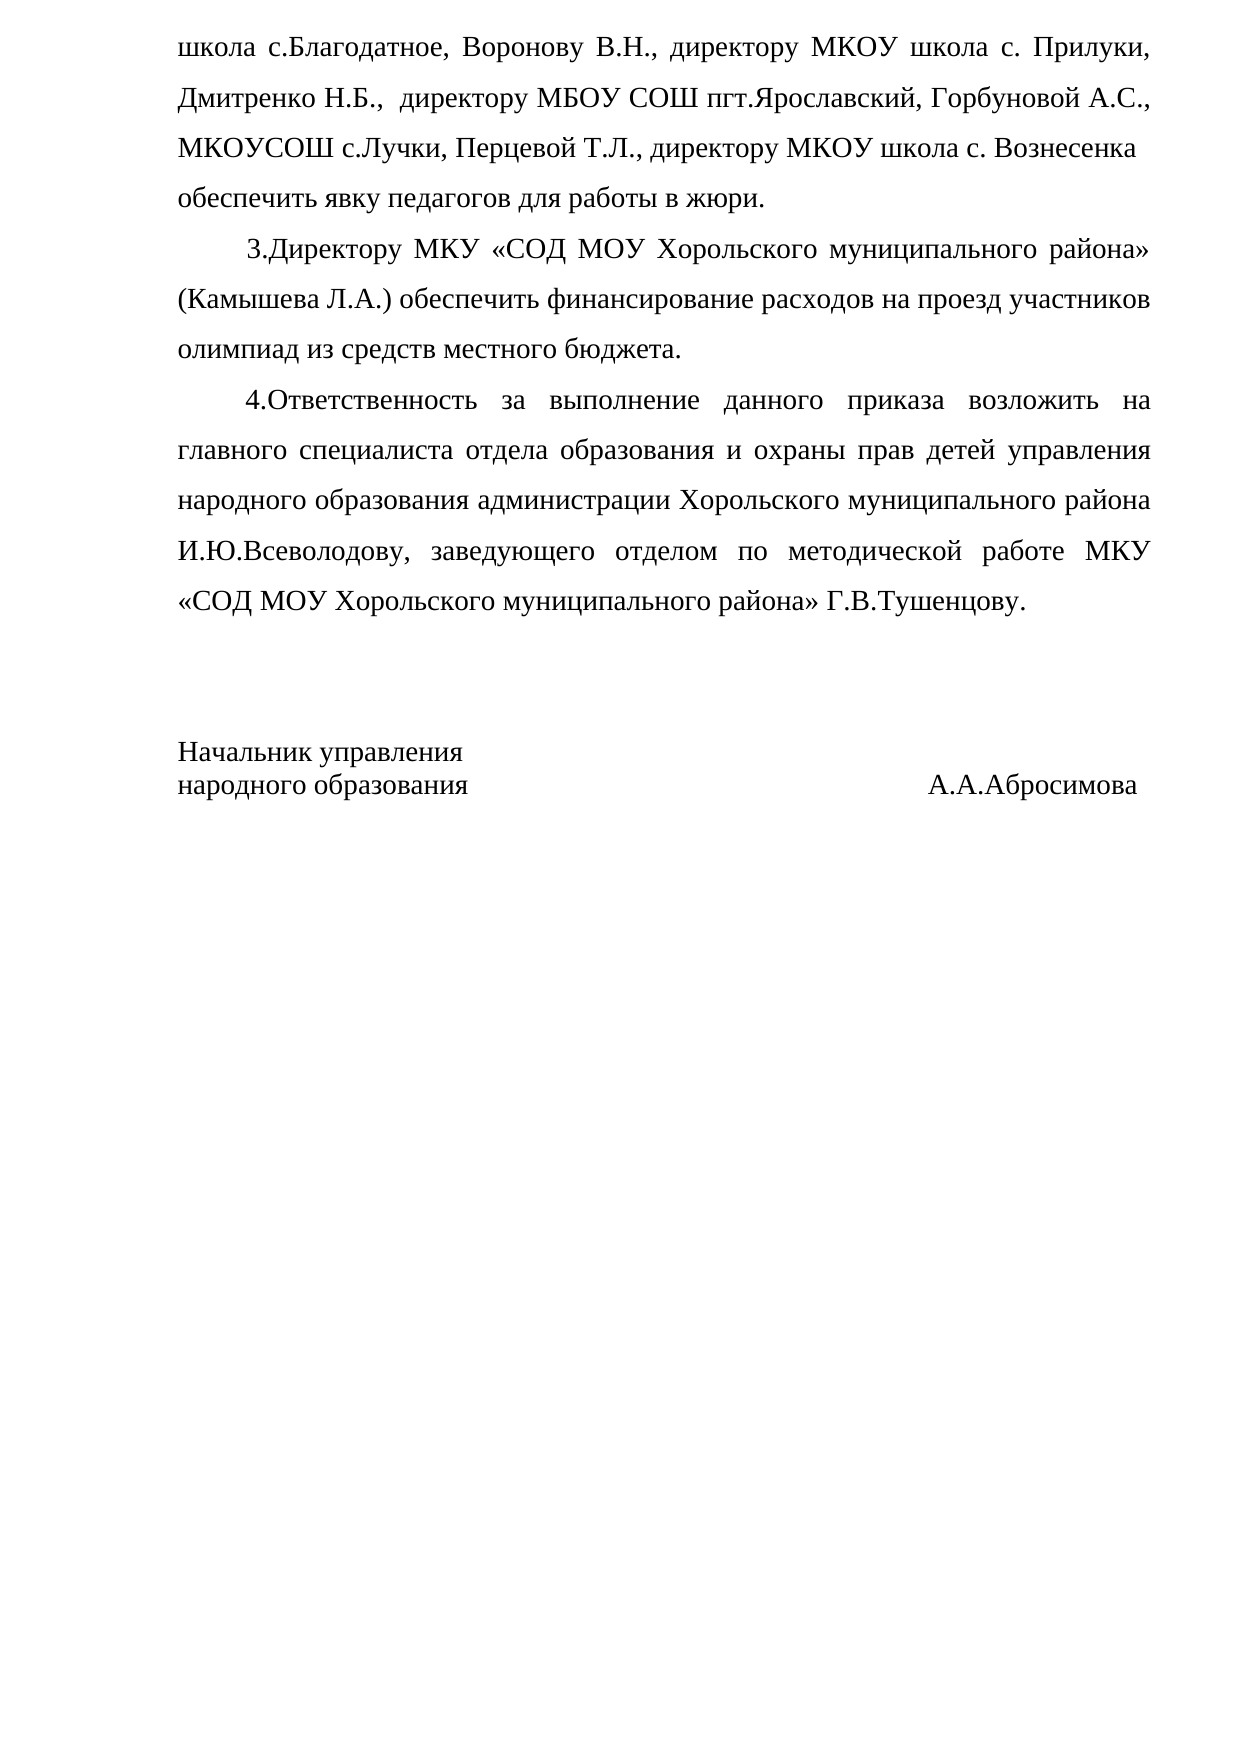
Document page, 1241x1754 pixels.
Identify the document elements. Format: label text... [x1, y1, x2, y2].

text народного образования А.А.Абросимова [177, 767, 1152, 801]
text 4.Ответственность за выполнение данного приказа возложить на главного специалиста отдела образования и охраны прав детей управления народного образования администрации Хорольского муниципального района И.Ю.Всеволодову, заведующего отделом по методической работе МКУ «СОД МОУ Хорольского муниципального района» Г.В.Тушенцову. [177, 382, 1152, 617]
text обеспечить явку педагогов для работы в жюри. [177, 181, 1152, 214]
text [177, 29, 1152, 164]
text 3.Директору МКУ «СОД МОУ Хорольского муниципального района» (Камышева Л.А.) обеспечить финансирование расходов на проезд участников олимпиад из средств местного бюджета. [177, 231, 1152, 365]
text Начальник управления [177, 734, 1240, 767]
